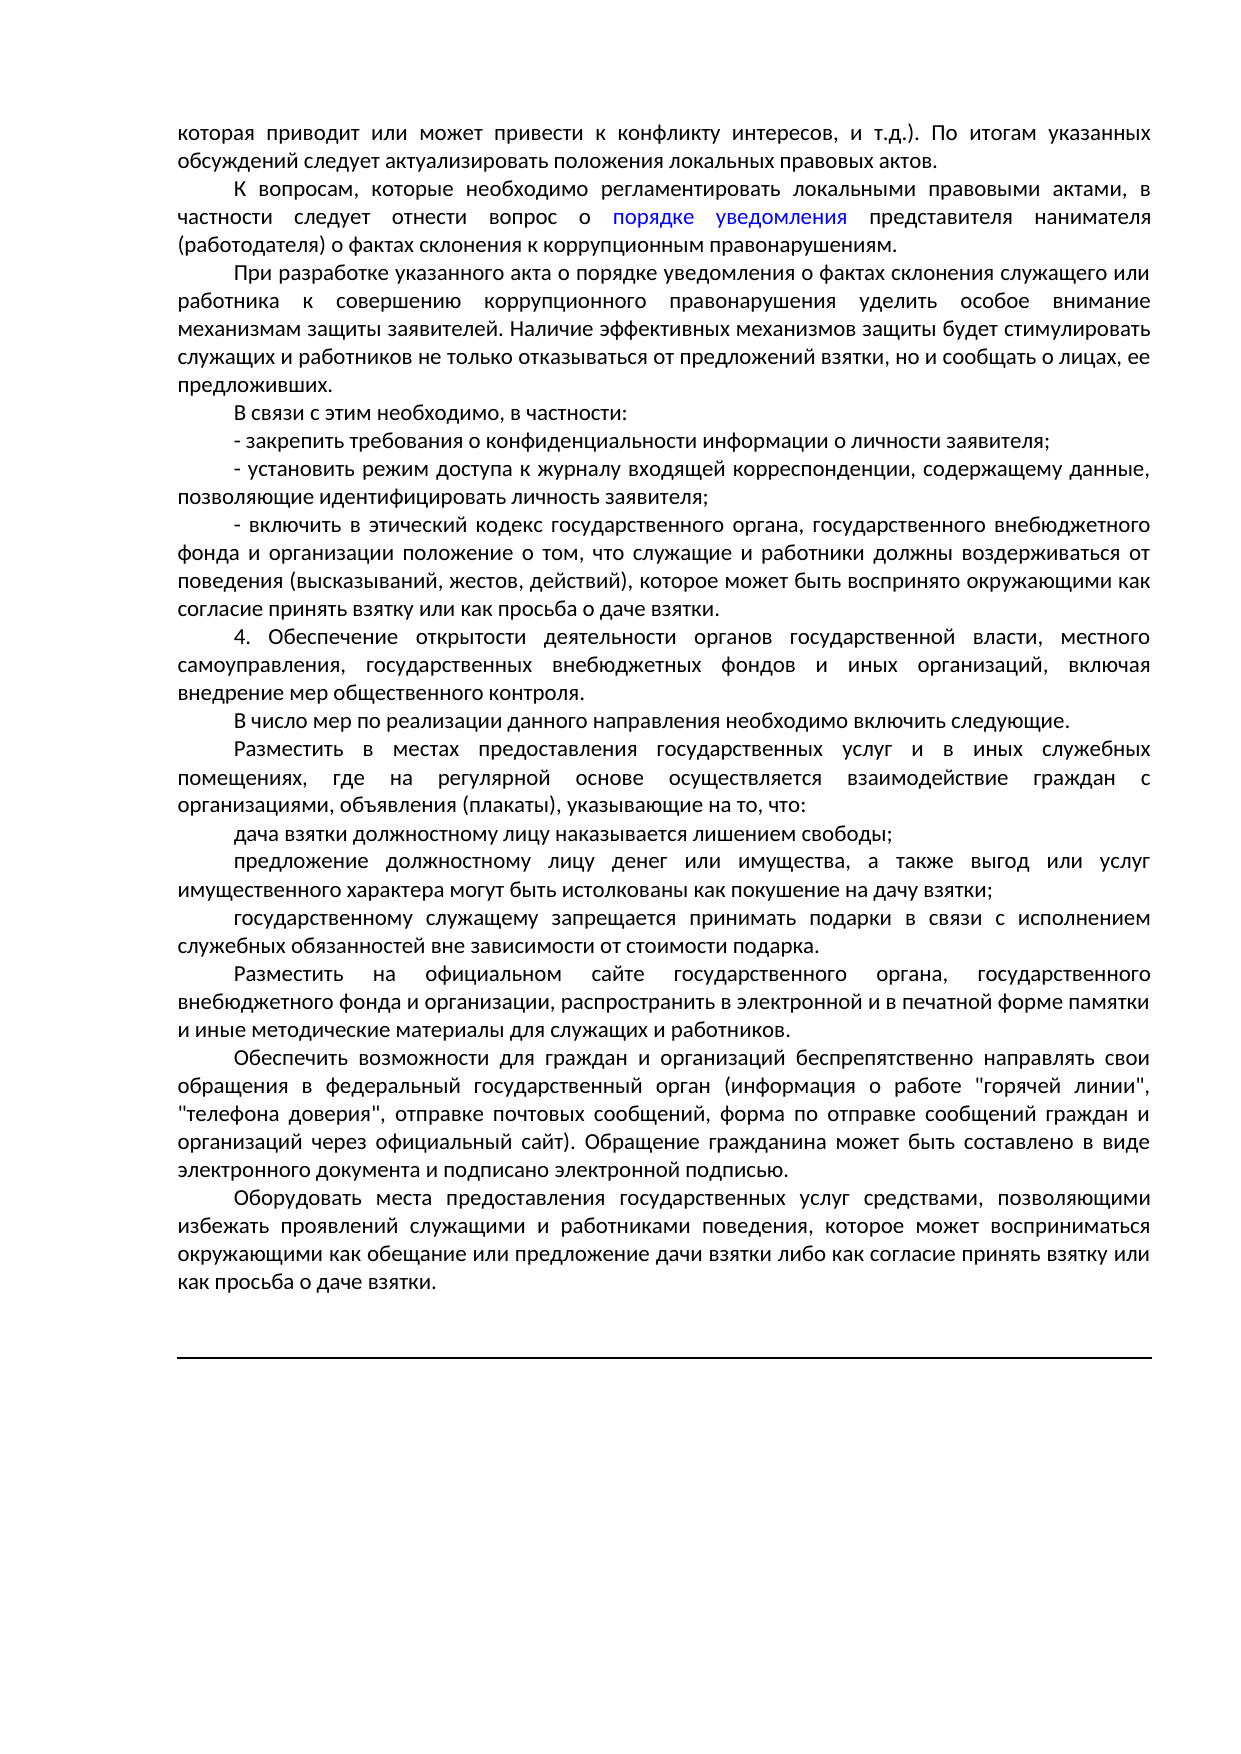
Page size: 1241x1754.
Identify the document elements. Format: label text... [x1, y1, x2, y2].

text - установить режим доступа к журналу входящей корреспонденции, содержащему данные, позволяющие идентифицировать личность заявителя; [177, 454, 1152, 510]
text - включить в этический кодекс государственного органа, государственного внебюджетного фонда и организации положение о том, что служащие и работники должны воздерживаться от поведения (высказываний, жестов, действий), которое может быть воспринято окружающими как согласие принять взятку или как просьба о даче взятки. [177, 510, 1152, 622]
text - закрепить требования о конфиденциальности информации о личности заявителя; [177, 426, 1152, 454]
text Оборудовать места предоставления государственных услуг средствами, позволяющими избежать проявлений служащими и работниками поведения, которое может восприниматься окружающими как обещание или предложение дачи взятки либо как согласие принять взятку или как просьба о даче взятки. [177, 1183, 1152, 1295]
text Разместить в местах предоставления государственных услуг и в иных служебных помещениях, где на регулярной основе осуществляется взаимодействие граждан с организациями, объявления (плакаты), указывающие на то, что: [177, 734, 1152, 819]
text Обеспечить возможности для граждан и организаций беспрепятственно направлять свои обращения в федеральный государственный орган (информация о работе "горячей линии", "телефона доверия", отправке почтовых сообщений, форма по отправке сообщений граждан и организаций через официальный сайт). Обращение гражданина может быть составлено в виде электронного документа и подписано электронной подписью. [177, 1043, 1152, 1183]
text 4. Обеспечение открытости деятельности органов государственной власти, местного самоуправления, государственных внебюджетных фондов и иных организаций, включая внедрение мер общественного контроля. [177, 622, 1152, 707]
text государственному служащему запрещается принимать подарки в связи с исполнением служебных обязанностей вне зависимости от стоимости подарка. [177, 903, 1152, 959]
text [177, 118, 1152, 174]
text предложение должностному лицу денег или имущества, а также выгод или услуг имущественного характера могут быть истолкованы как покушение на дачу взятки; [177, 847, 1152, 903]
text дача взятки должностному лицу наказывается лишением свободы; [177, 819, 1152, 847]
text К вопросам, которые необходимо регламентировать локальными правовыми актами, в частности следует отнести вопрос о порядке уведомления представителя нанимателя (работодателя) о фактах склонения к коррупционным правонарушениям. [177, 174, 1152, 258]
text При разработке указанного акта о порядке уведомления о фактах склонения служащего или работника к совершению коррупционного правонарушения уделить особое внимание механизмам защиты заявителей. Наличие эффективных механизмов защиты будет стимулировать служащих и работников не только отказываться от предложений взятки, но и сообщать о лицах, ее предложивших. [177, 258, 1152, 398]
text Разместить на официальном сайте государственного органа, государственного внебюджетного фонда и организации, распространить в электронной и в печатной форме памятки и иные методические материалы для служащих и работников. [177, 959, 1152, 1043]
text В число мер по реализации данного направления необходимо включить следующие. [177, 707, 1152, 734]
text В связи с этим необходимо, в частности: [177, 398, 1152, 426]
